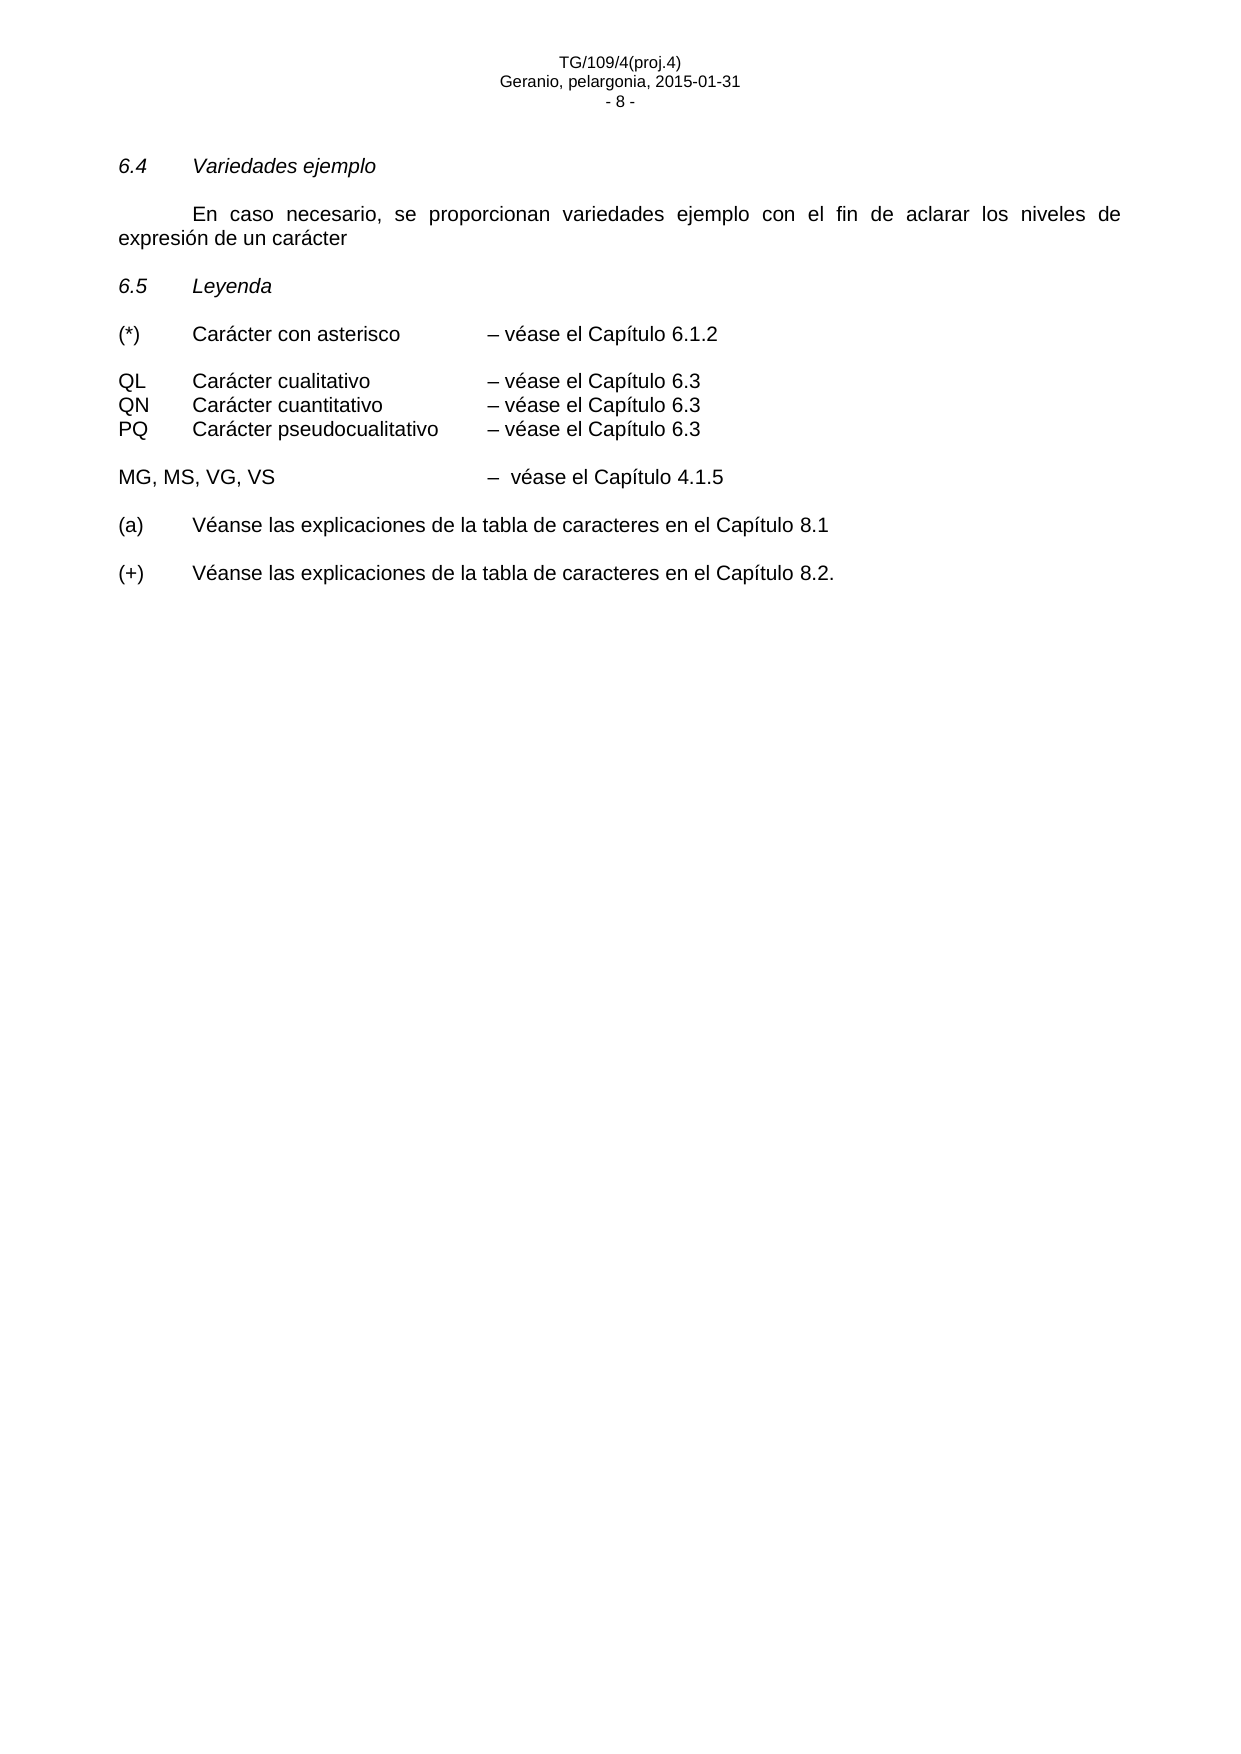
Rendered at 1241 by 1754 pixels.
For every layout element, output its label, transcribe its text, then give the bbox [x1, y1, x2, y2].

text MG, MS, VG, VS – véase el Capítulo 4.1.5 [118, 465, 1122, 489]
text PQ Carácter pseudocualitativo – véase el Capítulo 6.3 [118, 417, 1122, 441]
text QL Carácter cualitativo – véase el Capítulo 6.3 [118, 369, 1122, 393]
subtitle 6.4 Variedades ejemplo [118, 154, 1122, 178]
subtitle 6.5 Leyenda [118, 273, 1122, 297]
text QN Carácter cuantitativo – véase el Capítulo 6.3 [118, 393, 1122, 417]
text (a) Véanse las explicaciones de la tabla de caracteres en el Capítulo 8.1 [118, 513, 1048, 537]
text (*) Carácter con asterisco – véase el Capítulo 6.1.2 [118, 321, 1122, 345]
text En caso necesario, se proporcionan variedades ejemplo con el fin de aclarar los niveles de expresión de un carácter [118, 202, 1122, 249]
text (+) Véanse las explicaciones de la tabla de caracteres en el Capítulo 8.2. [118, 561, 1122, 585]
